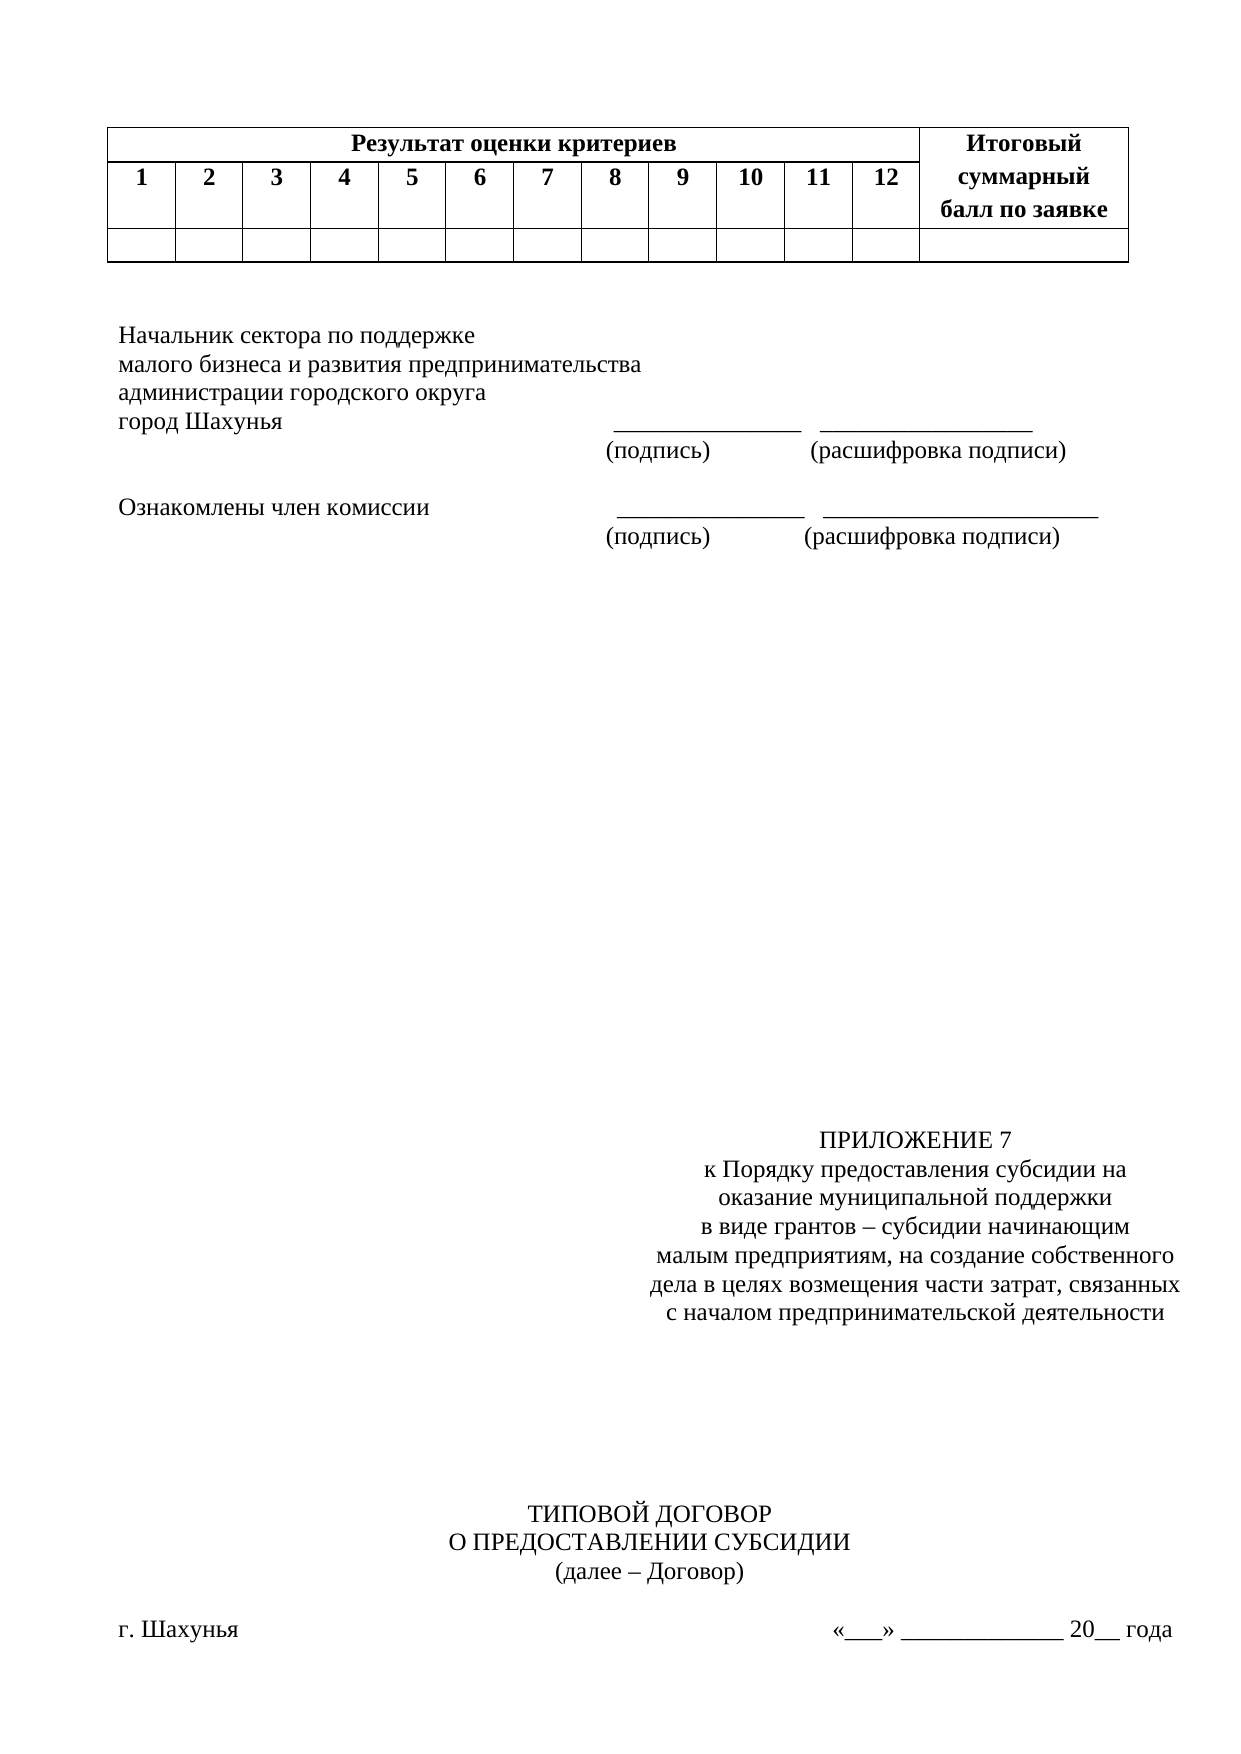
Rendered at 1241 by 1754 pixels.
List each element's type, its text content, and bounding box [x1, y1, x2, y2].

text г. Шахунья «___» _____________ 20__ года [118, 1614, 1181, 1642]
table_cell [379, 229, 445, 261]
text (подпись) (расшифровка подписи) [118, 435, 1181, 464]
table_cell [649, 229, 716, 261]
table_cell 4 [311, 163, 378, 227]
text Ознакомлены член комиссии _______________ ______________________ [118, 492, 1181, 521]
table_cell [853, 229, 919, 261]
text ТИПОВОЙ ДОГОВОР [118, 1499, 1181, 1527]
table_cell 11 [785, 163, 852, 227]
text оказание муниципальной поддержки [649, 1182, 1181, 1211]
text (далее – Договор) [118, 1556, 1181, 1585]
text О ПРЕДОСТАВЛЕНИИ СУБСИДИИ [118, 1527, 1181, 1556]
table_header Результат оценки критериев [108, 128, 919, 161]
table_cell 10 [717, 163, 784, 227]
table_cell [311, 229, 378, 261]
text в виде грантов – субсидии начинающим [649, 1211, 1181, 1240]
title дела в целях возмещения части затрат, связанных [649, 1269, 1181, 1297]
text администрации городского округа [118, 377, 1181, 406]
title с началом предпринимательской деятельности [649, 1297, 1181, 1326]
text малым предприятиям, на создание собственного [649, 1240, 1181, 1269]
table_cell [920, 229, 1128, 261]
table_cell 2 [176, 163, 242, 227]
table_cell 12 [853, 163, 919, 227]
table_cell [785, 229, 852, 261]
table_cell 7 [514, 163, 581, 227]
table_cell 6 [446, 163, 513, 227]
table_cell [514, 229, 581, 261]
table_cell [108, 229, 175, 261]
table_cell [446, 229, 513, 261]
table_cell 8 [582, 163, 648, 227]
table_cell [243, 229, 310, 261]
table_cell 1 [108, 163, 175, 227]
text ПРИЛОЖЕНИЕ 7 [649, 1125, 1181, 1154]
table_cell [582, 229, 648, 261]
text Начальник сектора по поддержке [118, 320, 1181, 349]
text малого бизнеса и развития предпринимательства [118, 349, 1181, 377]
text (подпись) (расшифровка подписи) [118, 521, 1181, 550]
table_cell 5 [379, 163, 445, 227]
table_cell [176, 229, 242, 261]
text город Шахунья _______________ _________________ [118, 406, 1181, 435]
text к Порядку предоставления субсидии на [649, 1154, 1181, 1182]
table_cell [717, 229, 784, 261]
table_cell 9 [649, 163, 716, 227]
table_header Итоговый суммарный балл по заявке [920, 128, 1128, 227]
table_cell 3 [243, 163, 310, 227]
